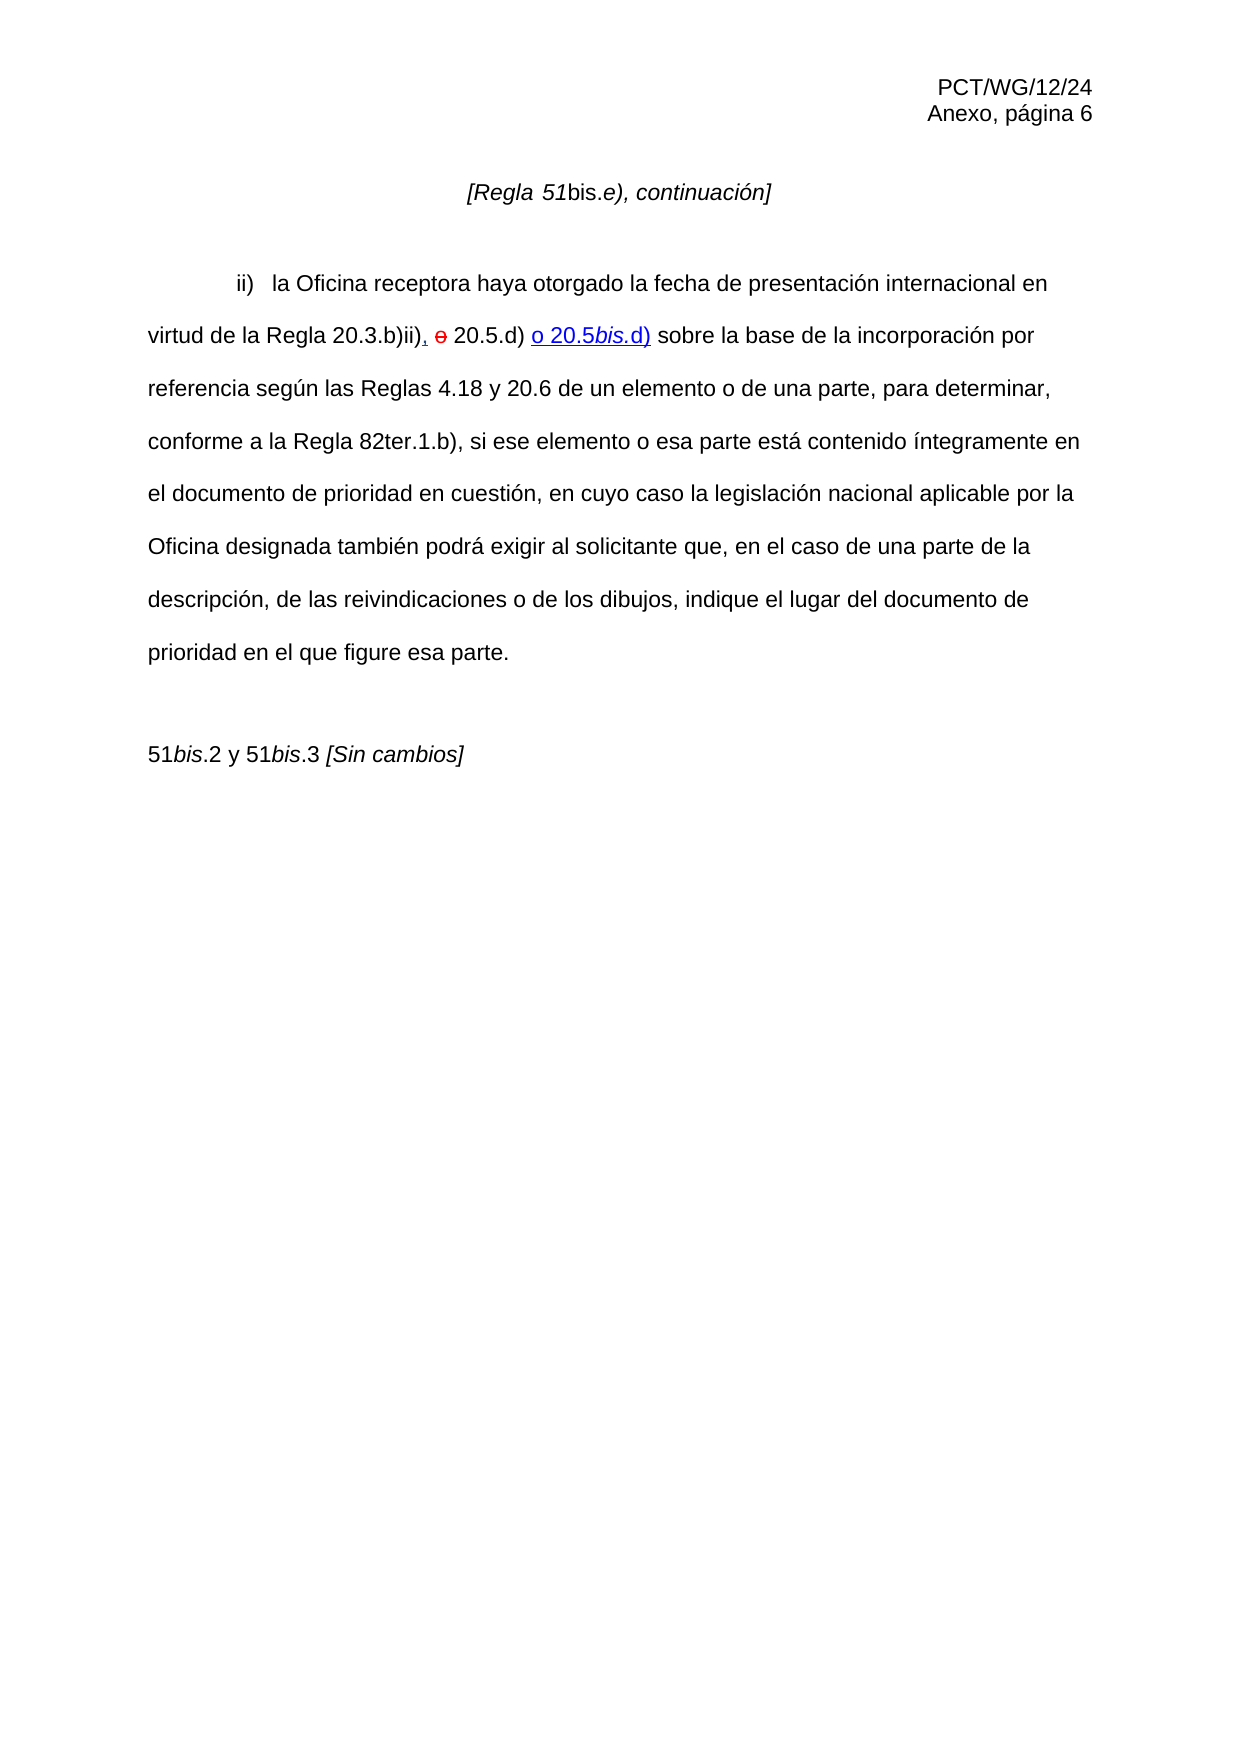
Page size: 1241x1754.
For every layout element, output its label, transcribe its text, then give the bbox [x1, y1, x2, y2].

text [Regla 51bis.e), continuación] [148, 179, 1092, 206]
text 51bis.2 y 51bis.3 [Sin cambios] [148, 741, 1092, 767]
text ii) la Oficina receptora haya otorgado la fecha de presentación internacional en virtud de la Regla 20.3.b)ii), o 20.5.d) o 20.5bis.d) sobre la base de la incorporación por referencia según las Reglas 4.18 y 20.6 de un elemento o de una parte, para determinar, conforme a la Regla 82ter.1.b), si ese elemento o esa parte está contenido íntegramente en el documento de prioridad en cuestión, en cuyo caso la legislación nacional aplicable por la Oficina designada también podrá exigir al solicitante que, en el caso de una parte de la descripción, de las reivindicaciones o de los dibujos, indique el lugar del documento de prioridad en el que figure esa parte. [148, 269, 1092, 665]
